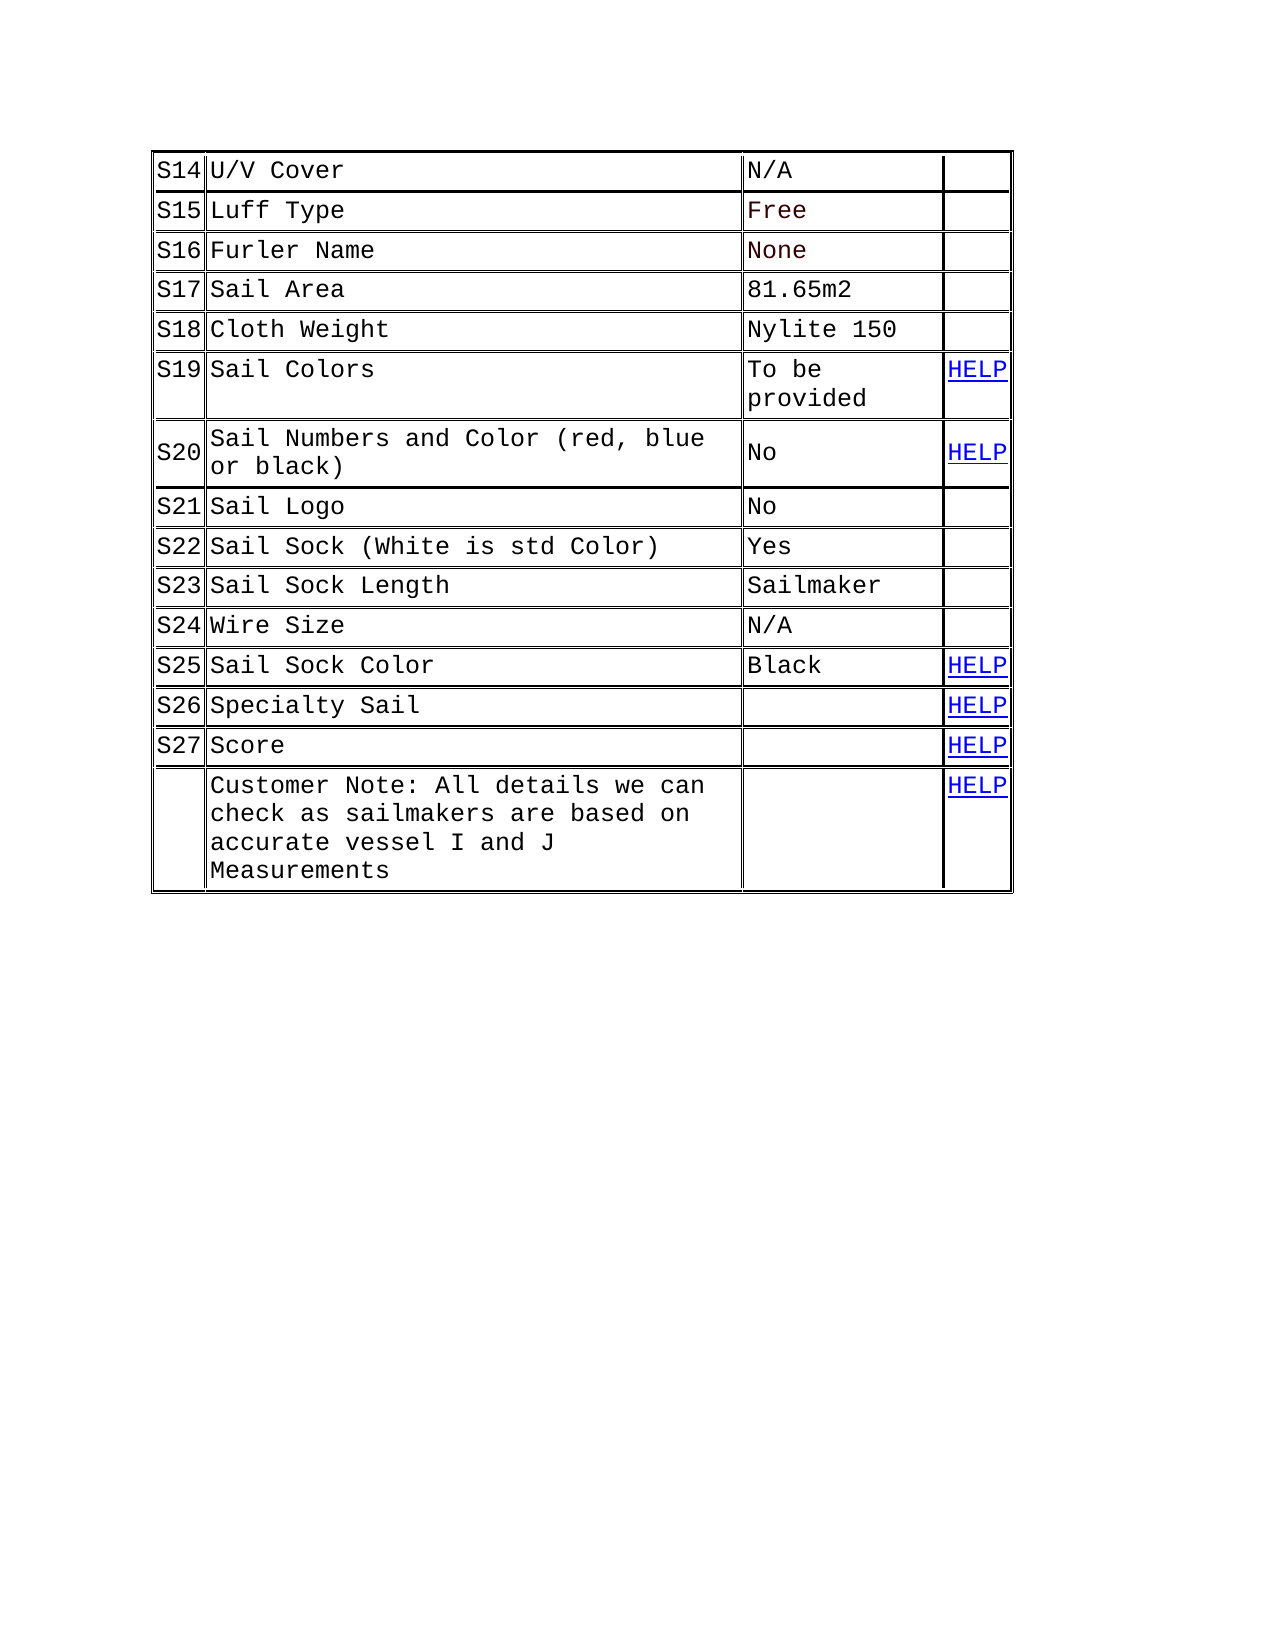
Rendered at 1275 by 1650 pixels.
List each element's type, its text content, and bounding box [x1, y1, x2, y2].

table_cell S25 [152, 646, 206, 685]
table_cell S20 [152, 418, 206, 486]
table_cell Black [744, 649, 942, 685]
table_cell [943, 606, 1012, 646]
table_cell S23 [152, 566, 206, 606]
table_cell Sail Sock Color [207, 649, 741, 685]
table_cell S19 [154, 350, 204, 418]
table_cell [943, 270, 1012, 309]
table_cell [945, 486, 1010, 526]
table_cell S15 [154, 190, 204, 230]
table_cell S26 [154, 685, 204, 725]
table_cell [943, 153, 1010, 190]
table_cell Furler Name [207, 233, 741, 270]
table_cell No [744, 421, 942, 486]
table_cell Sail Logo [207, 489, 741, 526]
table_cell Sail Sock Length [207, 569, 741, 606]
table_cell S27 [154, 725, 204, 765]
table_cell HELP [943, 765, 1011, 890]
table_cell Customer Note: All details we can check as sailmakers are based on accurate vessel I and J Measurements [206, 769, 743, 890]
table_cell [943, 526, 1012, 566]
table_cell HELP [943, 418, 1012, 486]
table_cell Nylite 150 [744, 313, 942, 349]
table_cell [154, 765, 206, 890]
table_cell Sailmaker [744, 569, 942, 606]
table_cell Cloth Weight [207, 313, 741, 349]
table_cell U/V Cover [206, 153, 743, 190]
table_cell [743, 769, 943, 890]
table_cell [744, 729, 942, 765]
table_cell Score [207, 729, 741, 765]
table_cell Sail Numbers and Color (red, blue or black) [207, 421, 741, 486]
table_cell Free [744, 193, 942, 230]
table_cell [943, 230, 1012, 270]
table_cell Sail Sock (White is std Color) [207, 529, 741, 566]
table_cell Luff Type [207, 193, 741, 230]
table_cell [945, 190, 1010, 230]
table_cell Yes [744, 529, 942, 566]
table_cell S22 [152, 526, 206, 566]
table_cell 81.65m2 [744, 273, 942, 309]
table_cell HELP [945, 350, 1011, 418]
table_cell Specialty Sail [207, 689, 741, 725]
table_cell N/A [743, 153, 943, 190]
table_cell N/A [744, 609, 942, 646]
table_cell None [744, 233, 942, 270]
table_cell HELP [945, 725, 1011, 765]
table_cell S16 [152, 230, 206, 270]
table_cell S14 [154, 153, 206, 190]
table_cell Sail Area [207, 273, 741, 309]
table_cell S17 [152, 270, 206, 309]
table_cell S24 [152, 606, 206, 646]
table_cell [943, 566, 1012, 606]
table_cell HELP [943, 646, 1012, 685]
table_cell S18 [154, 310, 204, 349]
table_cell HELP [945, 685, 1011, 725]
table_cell S21 [154, 486, 204, 526]
table_cell To be provided [744, 353, 942, 418]
table_cell Sail Colors [207, 353, 741, 418]
table_cell [744, 689, 942, 725]
table_cell No [744, 489, 942, 526]
table_cell [945, 310, 1011, 349]
table_cell Wire Size [207, 609, 741, 646]
